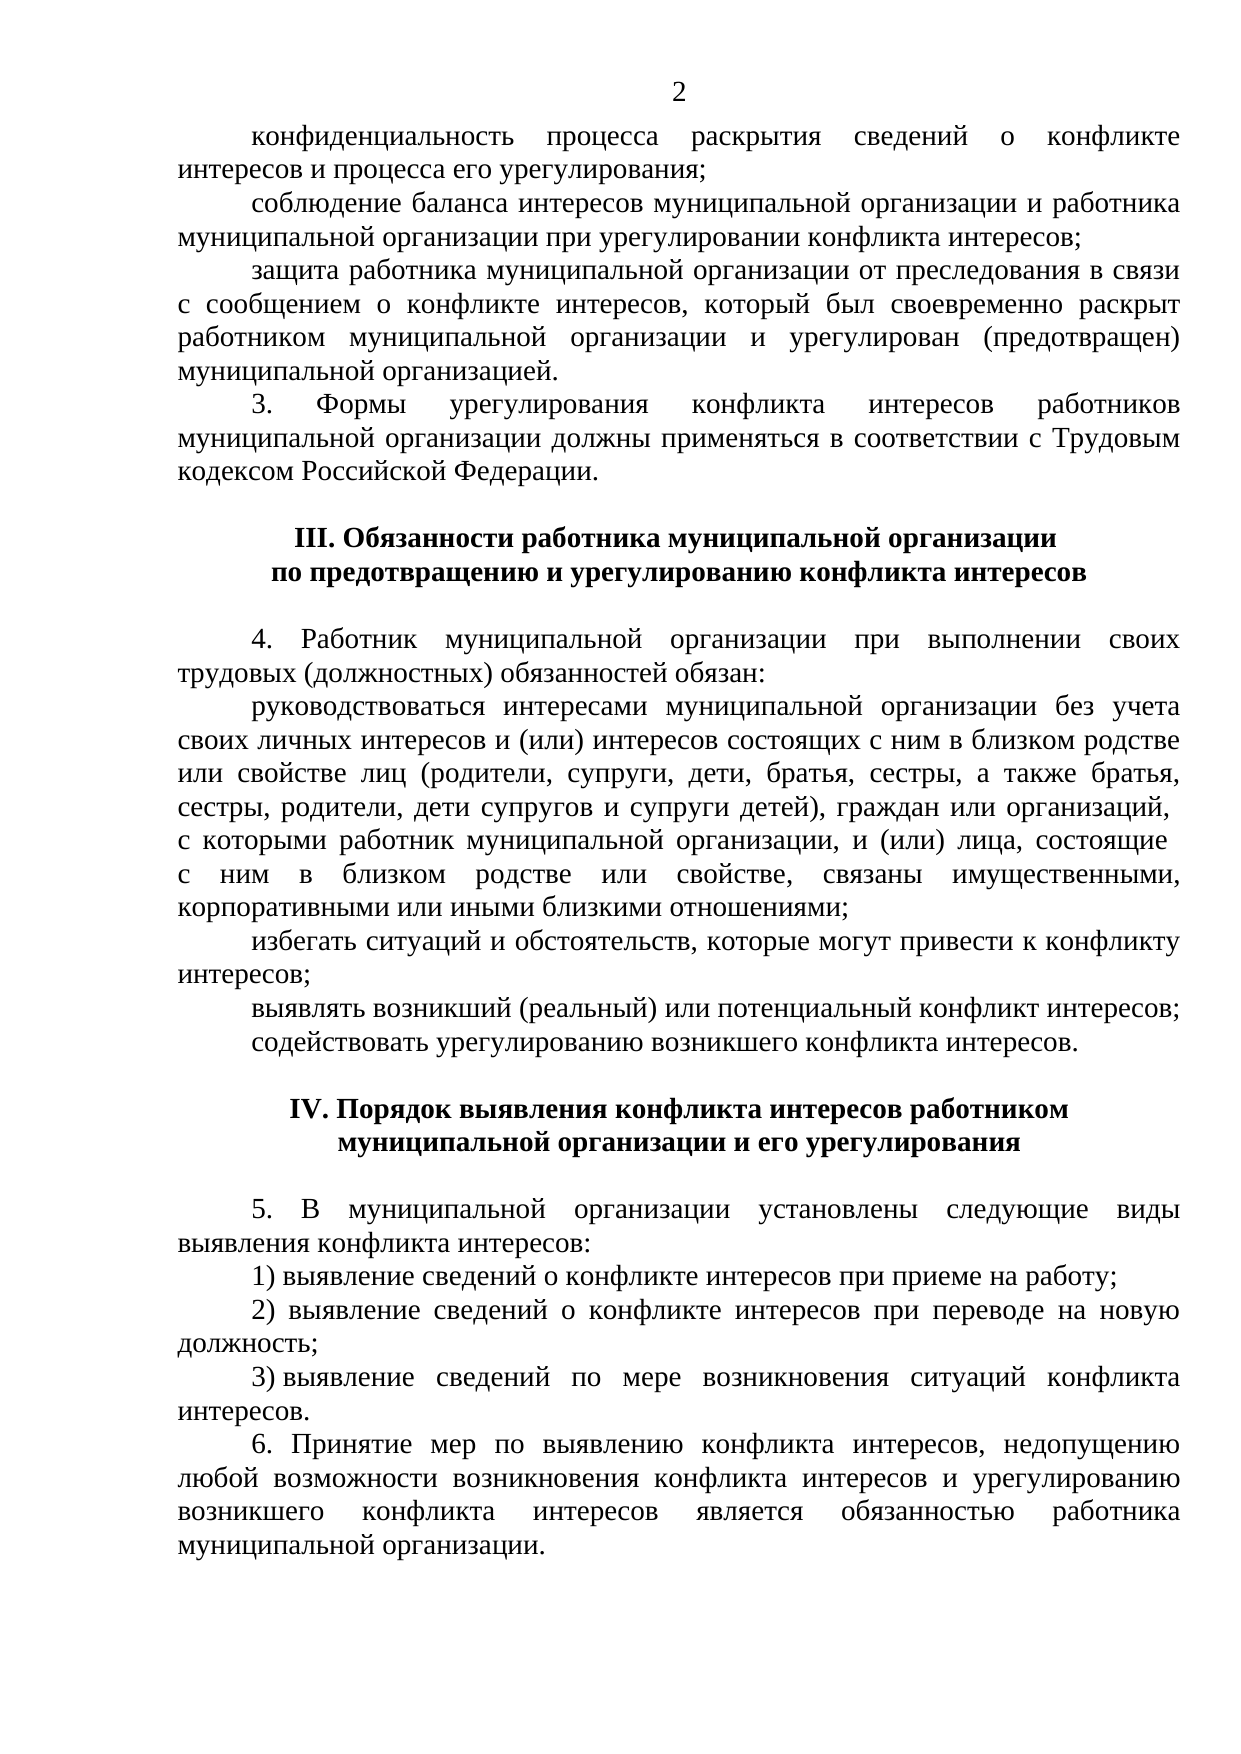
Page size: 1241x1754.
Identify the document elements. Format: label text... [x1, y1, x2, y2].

text III. Обязанности работника муниципальной организации по предотвращению и урегулированию конфликта интересов [177, 521, 1181, 588]
text защита работника муниципальной организации от преследования в связи с сообщением о конфликте интересов, который был своевременно раскрыт работником муниципальной организации и урегулирован (предотвращен) муниципальной организацией. [177, 252, 1181, 386]
text соблюдение баланса интересов муниципальной организации и работника муниципальной организации при урегулировании конфликта интересов; [177, 185, 1181, 252]
text избегать ситуаций и обстоятельств, которые могут привести к конфликту интересов; [177, 923, 1181, 990]
text 1) выявление сведений о конфликте интересов при приеме на работу; [177, 1258, 1181, 1292]
text конфиденциальность процесса раскрытия сведений о конфликте интересов и процесса его урегулирования; [177, 118, 1181, 185]
text IV. Порядок выявления конфликта интересов работником [177, 1091, 1181, 1124]
text 6. Принятие мер по выявлению конфликта интересов, недопущению любой возможности возникновения конфликта интересов и урегулированию возникшего конфликта интересов является обязанностью работника муниципальной организации. [177, 1426, 1181, 1560]
text 5. В муниципальной организации установлены следующие виды выявления конфликта интересов: [177, 1191, 1181, 1258]
text муниципальной организации и его урегулирования [177, 1124, 1181, 1158]
text 4. Работник муниципальной организации при выполнении своих трудовых (должностных) обязанностей обязан: [177, 621, 1181, 688]
text 2) выявление сведений о конфликте интересов при переводе на новую должность; [177, 1292, 1181, 1359]
text выявлять возникший (реальный) или потенциальный конфликт интересов; [177, 990, 1181, 1024]
text руководствоваться интересами муниципальной организации без учета своих личных интересов и (или) интересов состоящих с ним в близком родстве или свойстве лиц (родители, супруги, дети, братья, сестры, а также братья, сестры, родители, дети супругов и супруги детей), граждан или организаций, с которыми работник муниципальной организации, и (или) лица, состоящие с ним в близком родстве или свойстве, связаны имущественными, корпоративными или иными близкими отношениями; [177, 688, 1181, 923]
text 3) выявление сведений по мере возникновения ситуаций конфликта интересов. [177, 1359, 1181, 1426]
text содействовать урегулированию возникшего конфликта интересов. [177, 1024, 1181, 1057]
text 3. Формы урегулирования конфликта интересов работников муниципальной организации должны применяться в соответствии с Трудовым кодексом Российской Федерации. [177, 386, 1181, 487]
